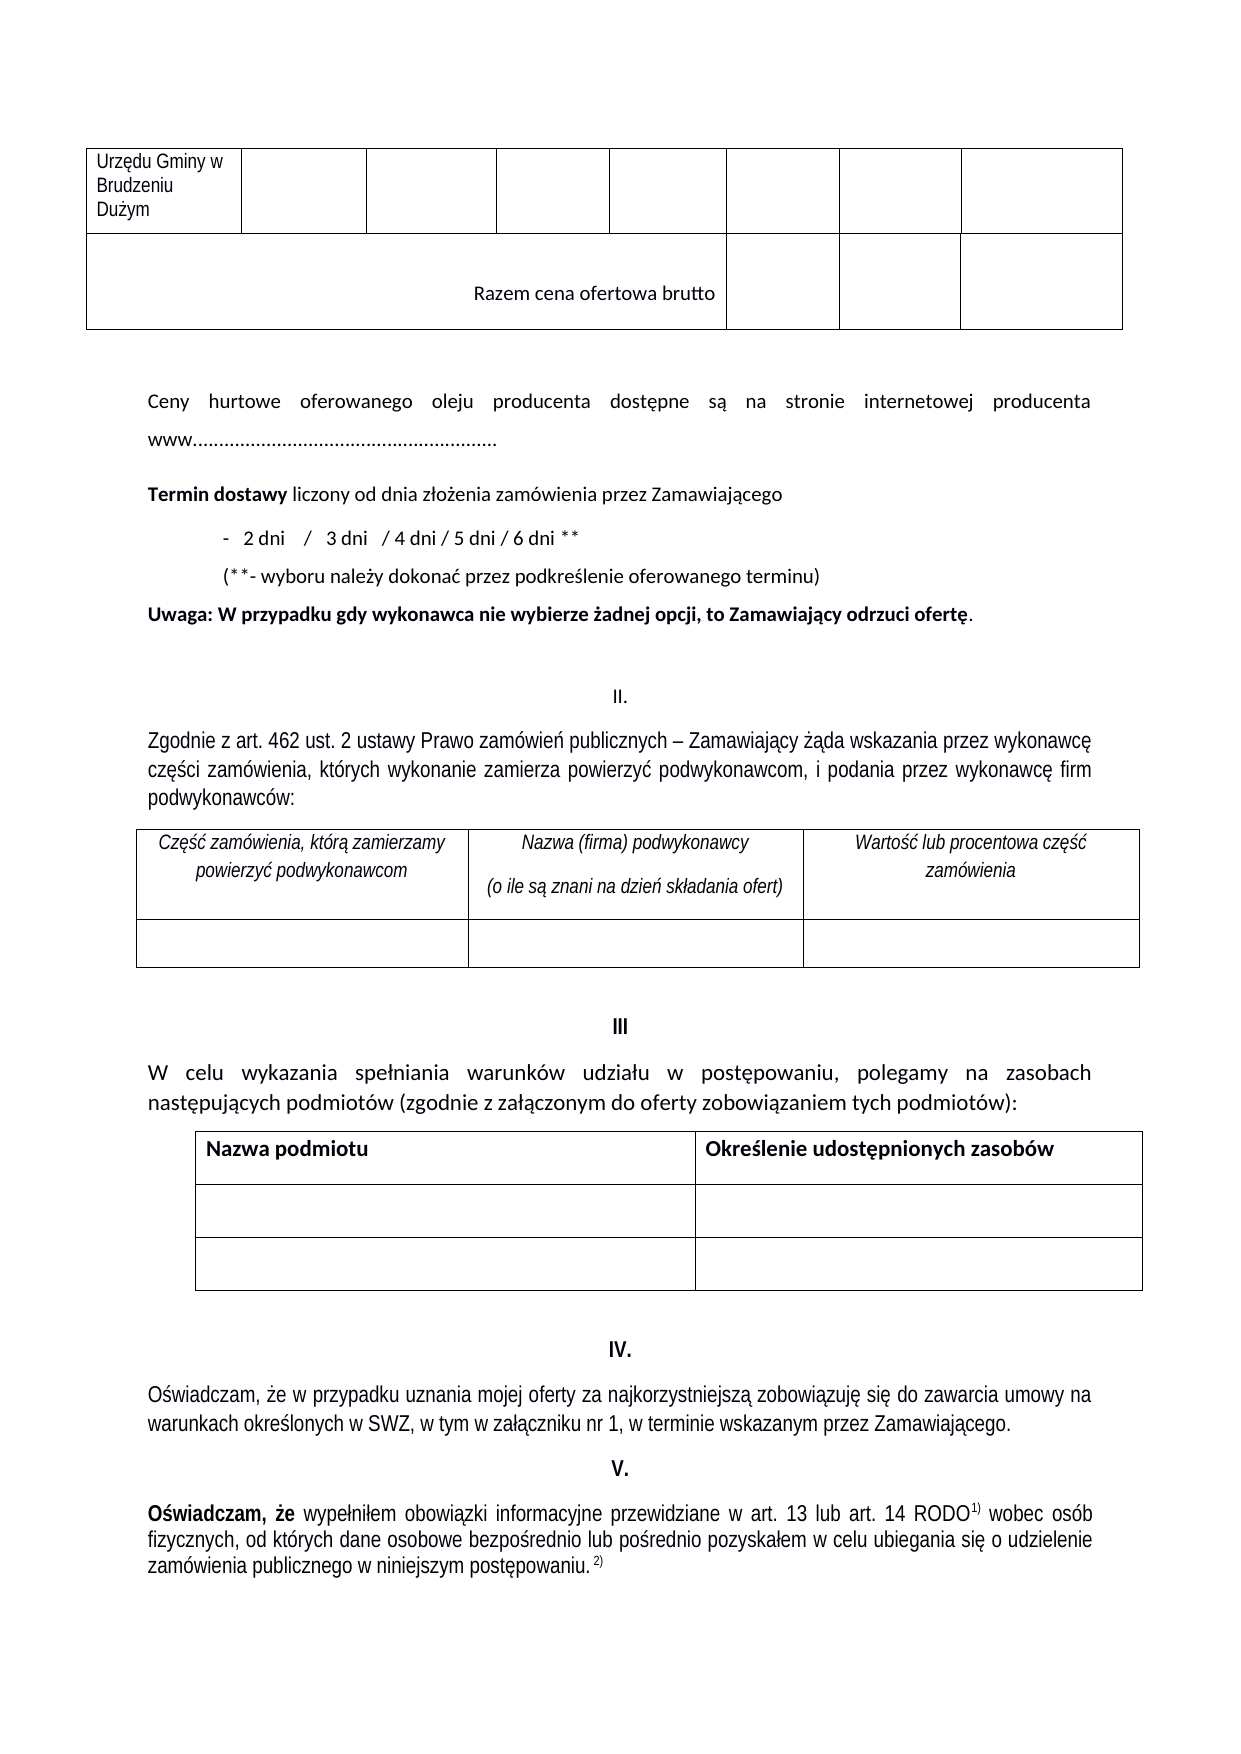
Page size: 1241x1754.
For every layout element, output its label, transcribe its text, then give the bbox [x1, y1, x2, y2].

table_cell Razem cena ofertowa brutto [87, 234, 726, 328]
table_header Nazwa podmiotu [196, 1132, 695, 1184]
text W celu wykazania spełniania warunków udziału w postępowaniu, polegamy na zasobach następujących podmiotów (zgodnie z załączonym do oferty zobowiązaniem tych podmiotów): [148, 1058, 1093, 1116]
table_cell [840, 149, 961, 233]
text Oświadczam, że wypełniłem obowiązki informacyjne przewidziane w art. 13 lub art. 14 RODO1) wobec osób fizycznych, od których dane osobowe bezpośrednio lub pośrednio pozyskałem w celu ubiegania się o udzielenie zamówienia publicznego w niniejszym postępowaniu. 2) [148, 1500, 1093, 1579]
text Oświadczam, że w przypadku uznania mojej oferty za najkorzystniejszą zobowiązuję się do zawarcia umowy na warunkach określonych w SWZ, w tym w załączniku nr 1, w terminie wskazanym przez Zamawiającego. [148, 1381, 1093, 1436]
text III [148, 1013, 1093, 1039]
table_header Określenie udostępnionych zasobów [696, 1132, 1142, 1184]
table_cell [696, 1238, 1142, 1290]
table_header Wartość lub procentowa część zamówienia [804, 830, 1139, 919]
table_cell [804, 920, 1139, 967]
list - 2 dni / 3 dni / 4 dni / 5 dni / 6 dni ** [223, 525, 1093, 551]
text II. [148, 683, 1093, 708]
table_cell [727, 149, 839, 233]
table_cell [137, 920, 468, 967]
table_cell [610, 149, 726, 233]
table_cell [840, 234, 960, 328]
table_cell [196, 1238, 695, 1290]
text V. [148, 1454, 1093, 1481]
text Ceny hurtowe oferowanego oleju producenta dostępne są na stronie internetowej producenta www.......................................................... [148, 388, 1093, 452]
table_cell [87, 149, 241, 233]
table_cell [469, 920, 803, 967]
table_cell [497, 149, 609, 233]
text Uwaga: W przypadku gdy wykonawca nie wybierze żadnej opcji, to Zamawiający odrzuci ofertę. [148, 601, 1093, 626]
list (**- wyboru należy dokonać przez podkreślenie oferowanego terminu) [223, 563, 1093, 588]
text IV. [148, 1336, 1093, 1362]
table_header Nazwa (firma) podwykonawcy (o ile są znani na dzień składania ofert) [469, 830, 803, 919]
table_header Część zamówienia, którą zamierzamy powierzyć podwykonawcom [137, 830, 468, 919]
table_cell [727, 234, 839, 328]
table_cell [242, 149, 366, 233]
text Zgodnie z art. 462 ust. 2 ustawy Prawo zamówień publicznych – Zamawiający żąda wskazania przez wykonawcę części zamówienia, których wykonanie zamierza powierzyć podwykonawcom, i podania przez wykonawcę firm podwykonawców: [148, 727, 1093, 810]
table_cell [696, 1185, 1142, 1237]
table_cell [367, 149, 496, 233]
table_cell [962, 149, 1122, 233]
text Termin dostawy liczony od dnia złożenia zamówienia przez Zamawiającego [148, 481, 1093, 506]
table_cell [961, 234, 1122, 328]
table_cell [196, 1185, 695, 1237]
